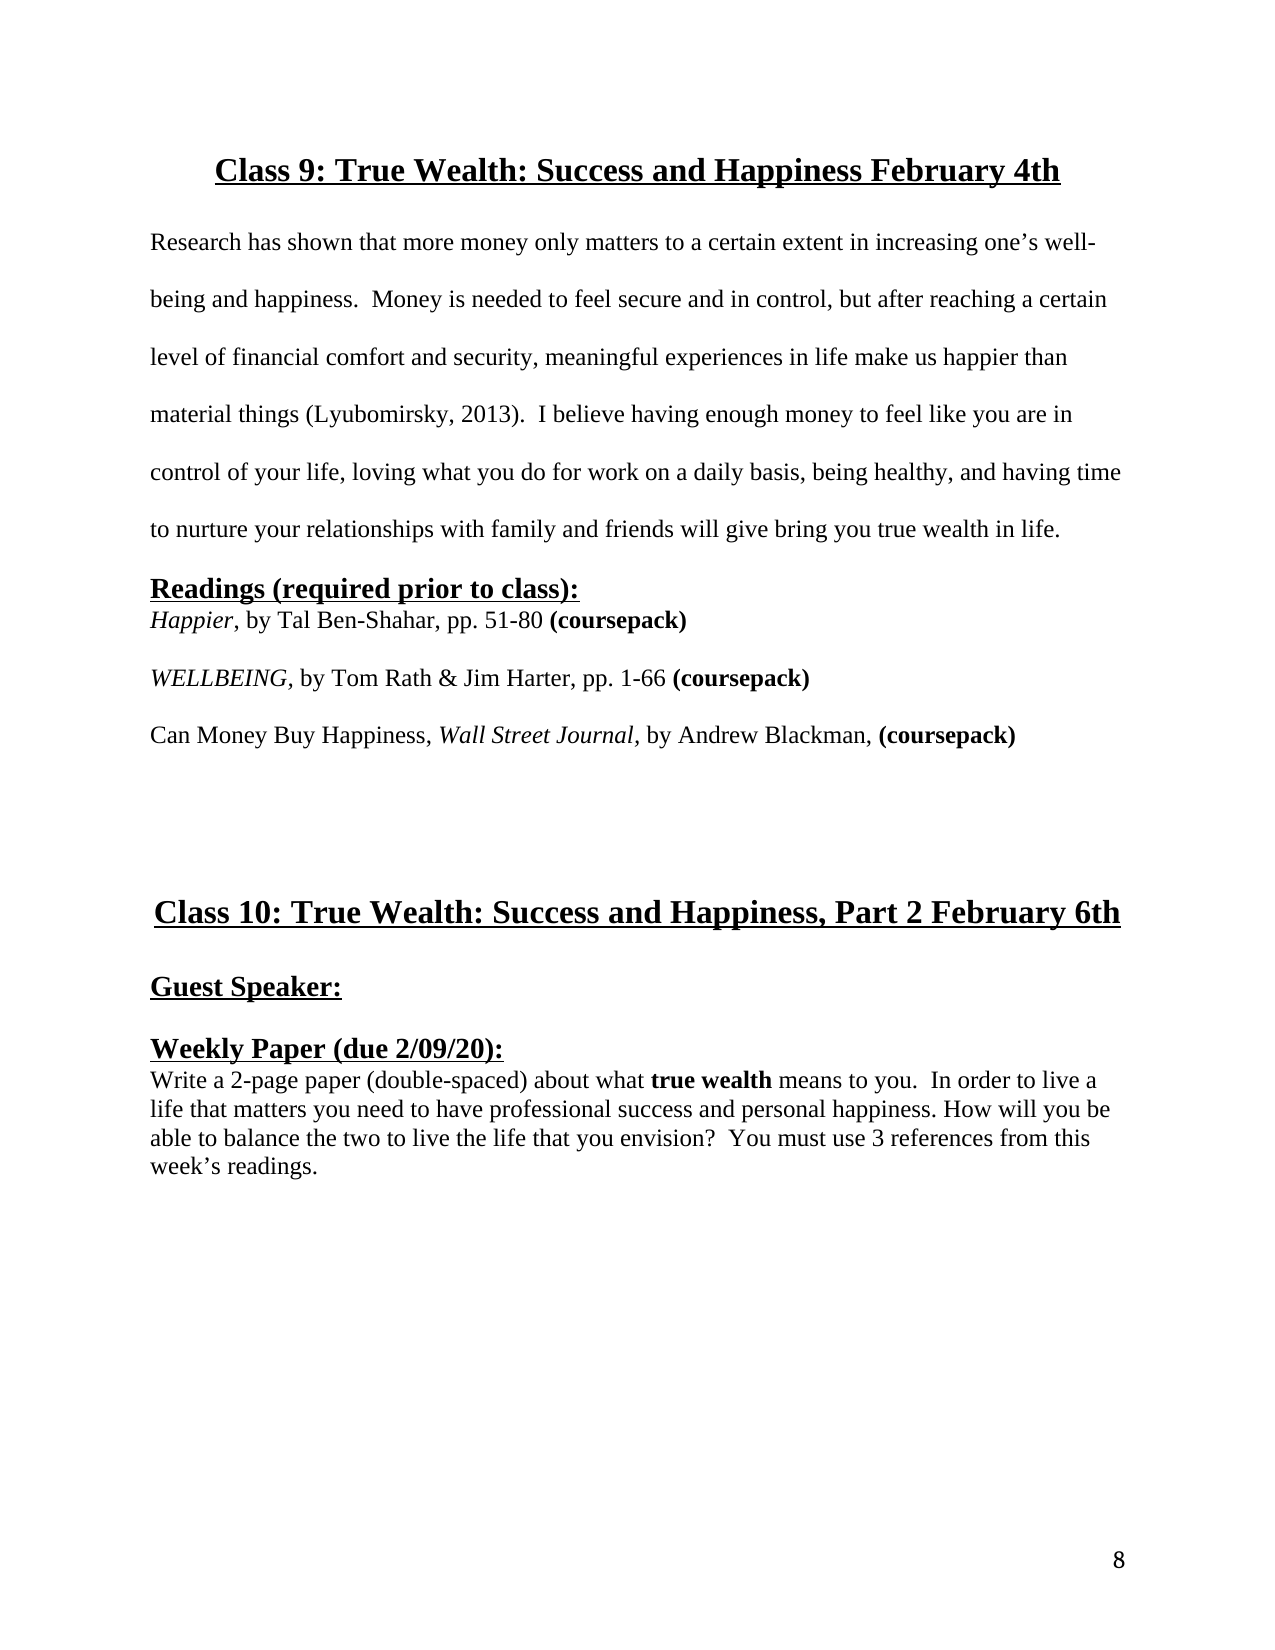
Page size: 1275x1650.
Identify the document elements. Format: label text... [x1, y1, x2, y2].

text Happier, by Tal Ben-Shahar, pp. 51-80 (coursepack) [150, 605, 1125, 634]
text Class 9: True Wealth: Success and Happiness February 4th [150, 150, 1125, 188]
text Write a 2-page paper (double-spaced) about what true wealth means to you. In order to live a life that matters you need to have professional success and personal happiness. How will you be able to balance the two to live the life that you envision? You must use 3 references from this week’s readings. [150, 1065, 1125, 1180]
text Class 10: True Wealth: Success and Happiness, Part 2 February 6th [150, 893, 1125, 931]
text Readings (required prior to class): [150, 572, 1125, 605]
text Weekly Paper (due 2/09/20): [150, 1032, 1125, 1065]
text Guest Speaker: [150, 969, 1125, 1003]
text Can Money Buy Happiness, Wall Street Journal, by Andrew Blackman, (coursepack) [150, 720, 1125, 749]
text WELLBEING, by Tom Rath & Jim Harter, pp. 1-66 (coursepack) [150, 663, 1125, 691]
text Research has shown that more money only matters to a certain extent in increasing one’s well-being and happiness. Money is needed to feel secure and in control, but after reaching a certain level of financial comfort and security, meaningful experiences in life make us happier than material things (Lyubomirsky, 2013). I believe having enough money to feel like you are in control of your life, loving what you do for work on a daily basis, being healthy, and having time to nurture your relationships with family and friends will give bring you true wealth in life. [150, 227, 1125, 543]
